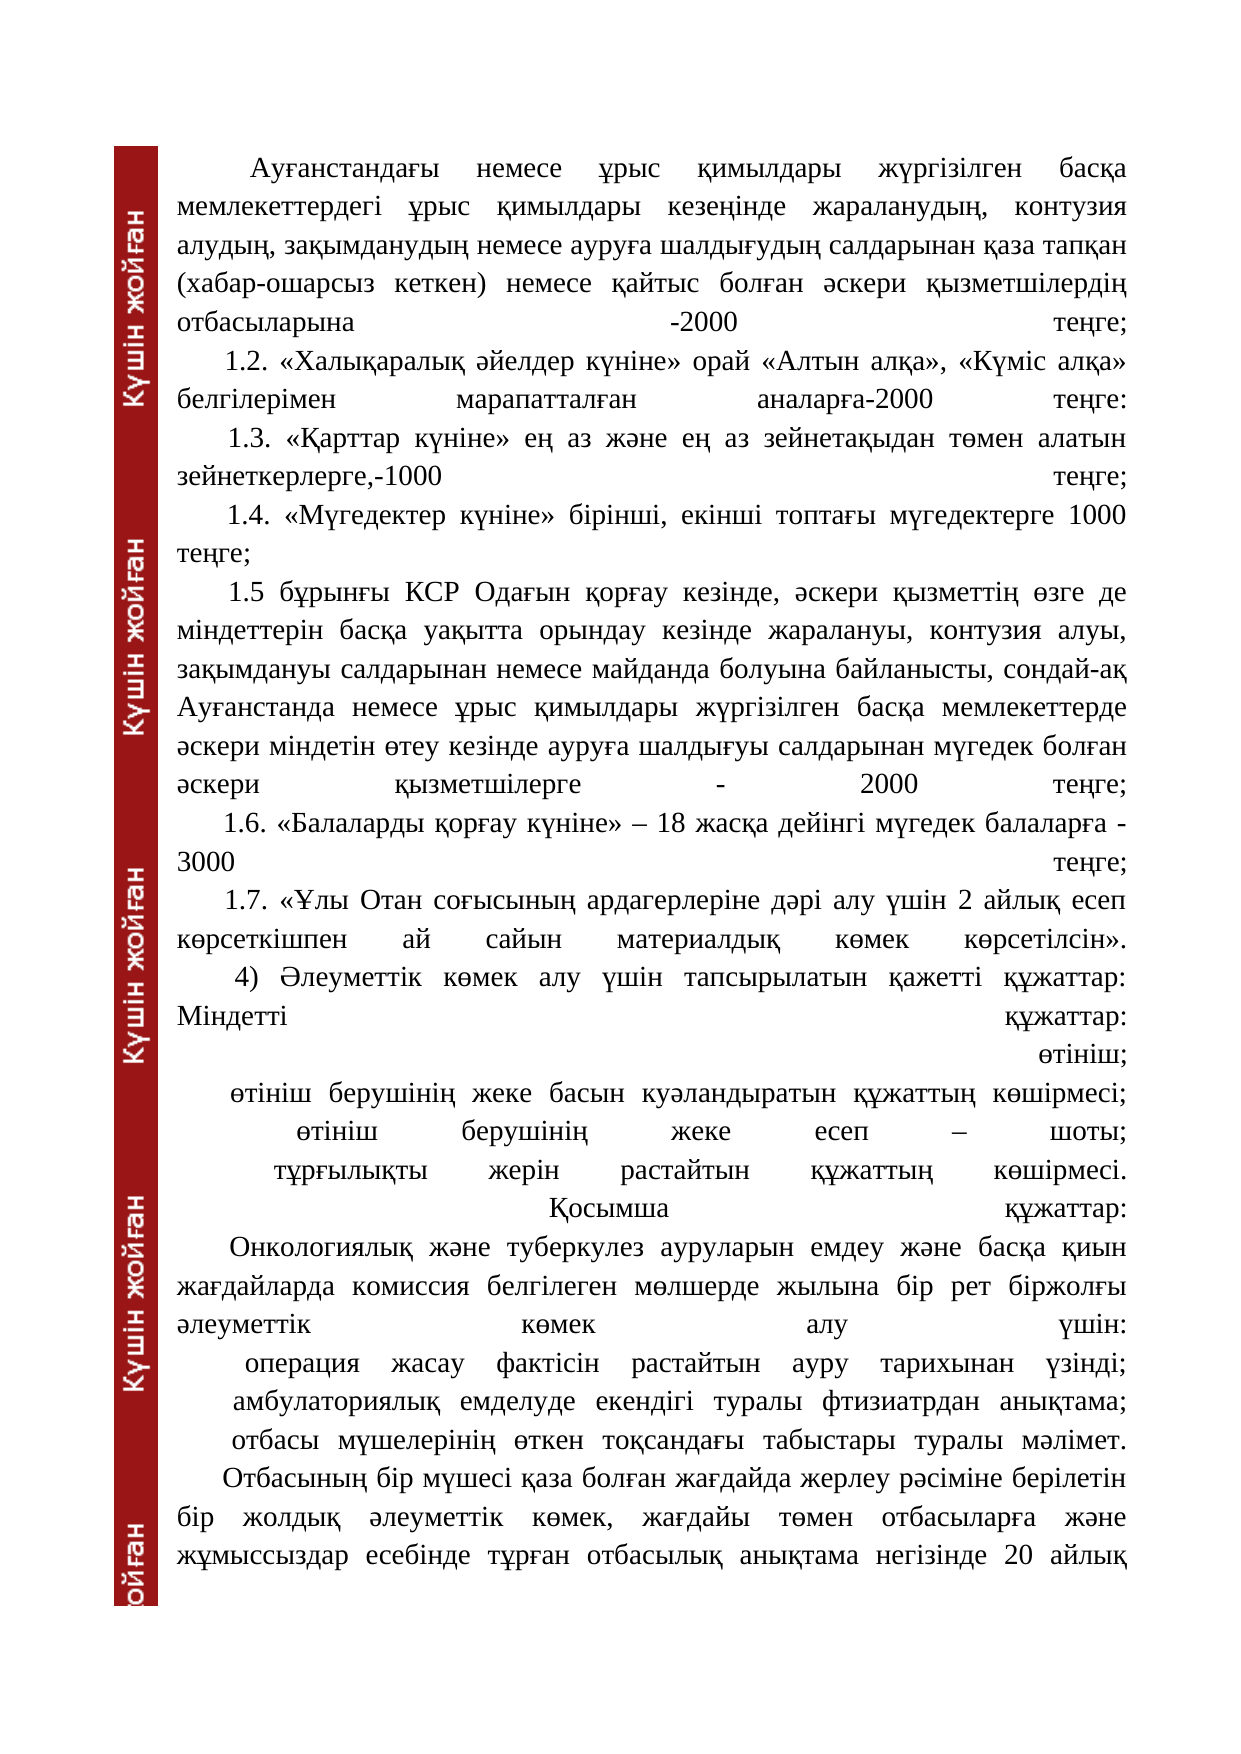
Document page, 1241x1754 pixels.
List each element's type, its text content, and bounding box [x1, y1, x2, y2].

picture [114, 146, 158, 150]
picture [114, 1571, 158, 1606]
